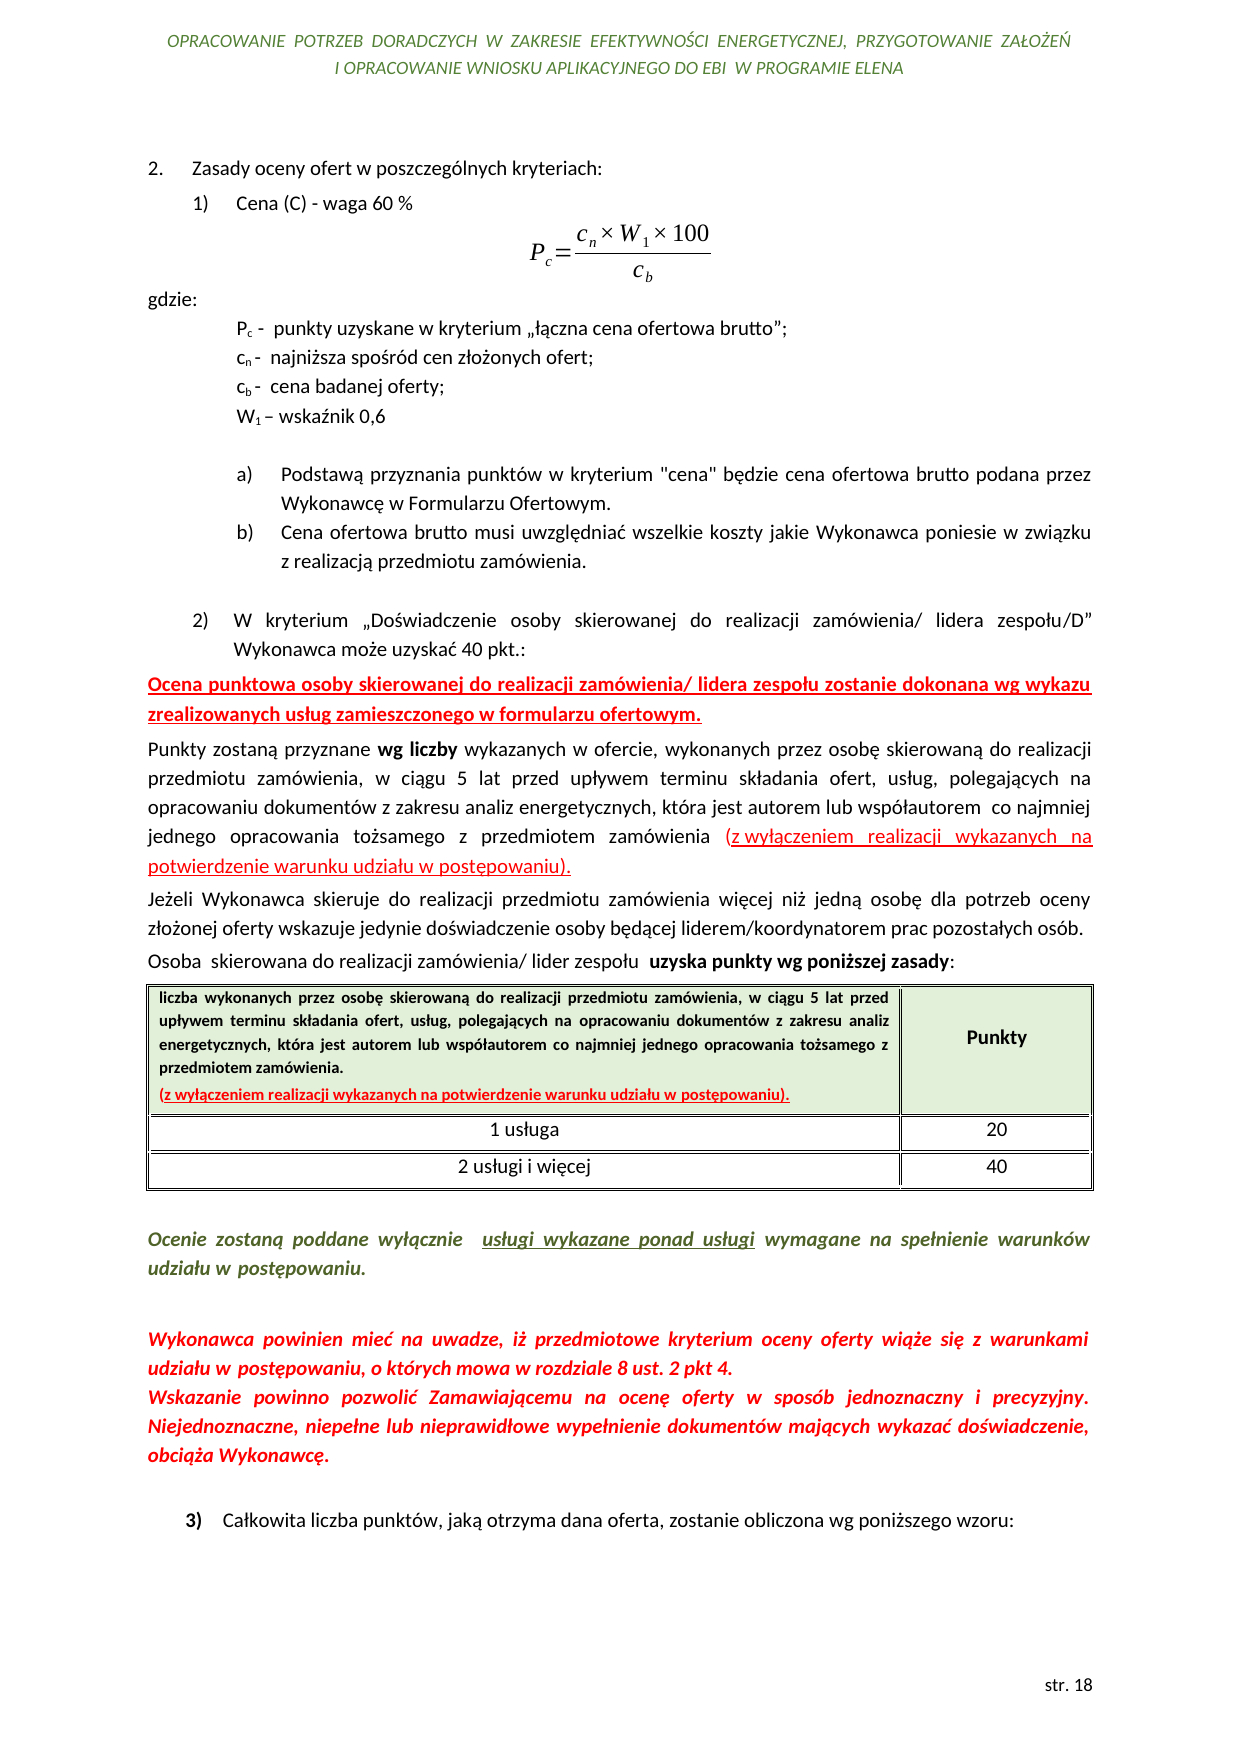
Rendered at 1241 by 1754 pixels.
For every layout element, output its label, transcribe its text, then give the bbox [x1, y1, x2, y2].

text Osoba skierowana do realizacji zamówienia/ lider zespołu uzyska punkty wg poniższej zasady: [148, 949, 1092, 974]
text Punkty zostaną przyznane wg liczby wykazanych w ofercie, wykonanych przez osobę skierowaną do realizacji przedmiotu zamówienia, w ciągu 5 lat przed upływem terminu składania ofert, usług, polegających na opracowaniu dokumentów z zakresu analiz energetycznych, która jest autorem lub współautorem co najmniej jednego opracowania tożsamego z przedmiotem zamówienia (z wyłączeniem realizacji wykazanych na potwierdzenie warunku udziału w postępowaniu). [148, 736, 1092, 878]
text 1) Cena (C) - waga 60 % [192, 191, 1092, 216]
list Całkowita liczba punktów, jaką otrzyma dana oferta, zostanie obliczona wg poniższego wzoru: [185, 1507, 1092, 1533]
table_header liczba wykonanych przez osobę skierowaną do realizacji przedmiotu zamówienia, w ciągu 5 lat przed upływem terminu składania ofert, usług, polegających na opracowaniu dokumentów z zakresu analiz energetycznych, która jest autorem lub współautorem co najmniej jednego opracowania tożsamego z przedmiotem zamówienia. (z wyłączeniem realizacji wykazanych na potwierdzenie warunku udziału w postępowaniu). [148, 985, 901, 1113]
text gdzie: [148, 286, 1092, 312]
table_cell 20 [902, 1114, 1091, 1150]
text cb - cena badanej oferty; [236, 374, 1092, 399]
text W1 – wskaźnik 0,6 [236, 403, 1092, 428]
text Ocena punktowa osoby skierowanej do realizacji zamówienia/ lidera zespołu zostanie dokonana wg wykazu zrealizowanych usług zamieszczonego w formularzu ofertowym. [148, 672, 1092, 693]
text Wykonawca powinien mieć na uwadze, iż przedmiotowe kryterium oceny oferty wiąże się z warunkami udziału w postępowaniu, o których mowa w rozdziale 8 ust. 2 pkt 4. [148, 1326, 1092, 1381]
text Wskazanie powinno pozwolić Zamawiającemu na ocenę oferty w sposób jednoznaczny i precyzyjny. Niejednoznaczne, niepełne lub nieprawidłowe wypełnienie dokumentów mających wykazać doświadczenie, obciąża Wykonawcę. [148, 1384, 1092, 1468]
text a) Podstawą przyznania punktów w kryterium "cena" będzie cena ofertowa brutto podana przez Wykonawcę w Formularzu Ofertowym. [236, 461, 1092, 516]
text 2. Zasady oceny ofert w poszczególnych kryteriach: [148, 155, 1092, 181]
text cn - najniższa spośród cen złożonych ofert; [236, 344, 1092, 370]
table_cell 1 usługa [149, 1114, 899, 1150]
text Pc - punkty uzyskane w kryterium „łączna cena ofertowa brutto”; [236, 315, 1092, 341]
text Ocenie zostaną poddane wyłącznie usługi wykazane ponad usługi wymagane na spełnienie warunków udziału w postępowaniu. [148, 1226, 1092, 1281]
text 2) W kryterium „Doświadczenie osoby skierowanej do realizacji zamówienia/ lidera zespołu/D” Wykonawca może uzyskać 40 pkt.: [192, 607, 1092, 662]
text Jeżeli Wykonawca skieruje do realizacji przedmiotu zamówienia więcej niż jedną osobę dla potrzeb oceny złożonej oferty wskazuje jedynie doświadczenie osoby będącej liderem/koordynatorem prac pozostałych osób. [148, 886, 1092, 941]
table_header Punkty [901, 987, 1091, 1113]
table_cell 40 [901, 1150, 1093, 1187]
text Ocena punktowa osoby skierowanej do realizacji zamówienia/ lidera zespołu zostanie dokonana wg wykazu zrealizowanych usług zamieszczonego w formularzu ofertowym. [148, 695, 1092, 726]
table_cell 2 usługi i więcej [148, 1150, 901, 1187]
text b) Cena ofertowa brutto musi uwzględniać wszelkie koszty jakie Wykonawca poniesie w związku z realizacją przedmiotu zamówienia. [236, 519, 1092, 574]
